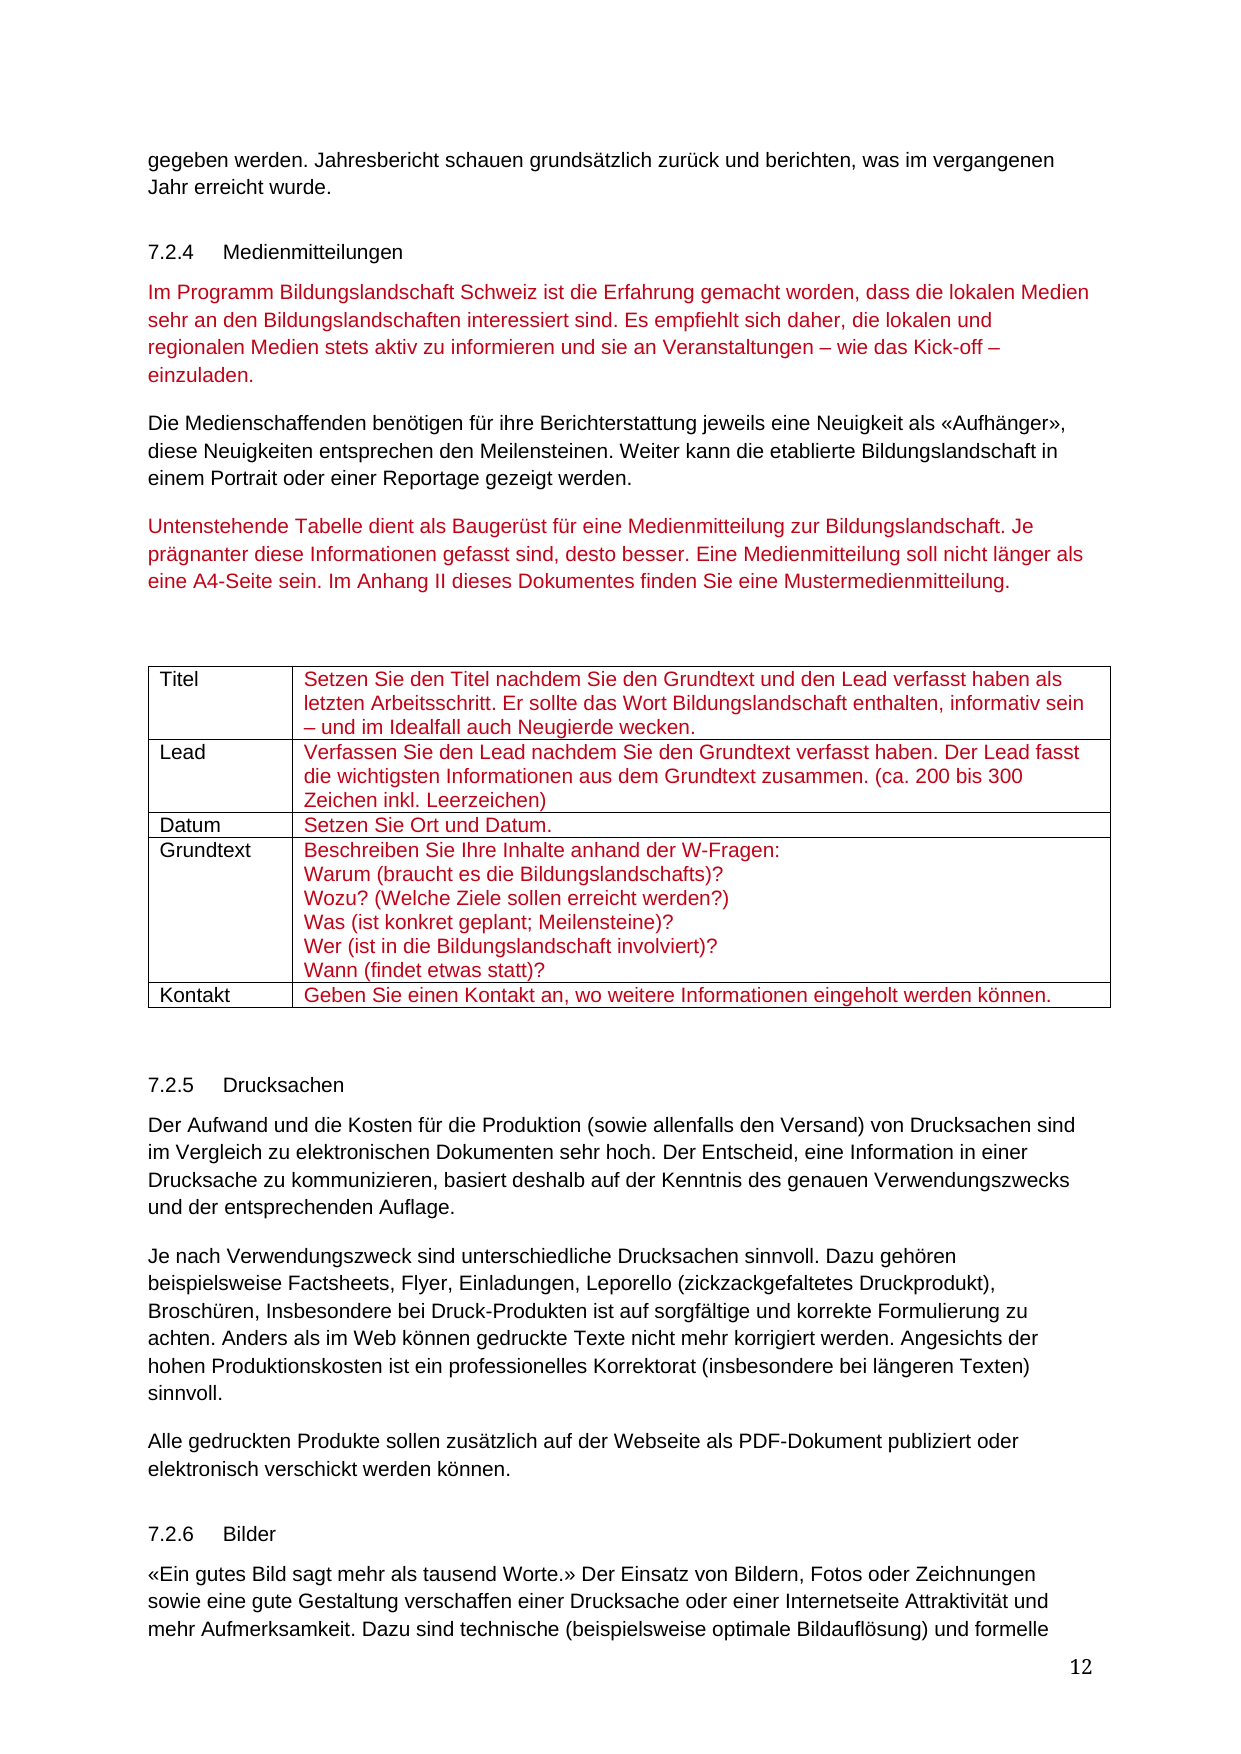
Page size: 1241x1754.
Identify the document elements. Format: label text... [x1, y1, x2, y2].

text Untenstehende Tabelle dient als Baugerüst für eine Medienmitteilung zur Bildungslandschaft. Je prägnanter diese Informationen gefasst sind, desto besser. Eine Medienmitteilung soll nicht länger als eine A4-Seite sein. Im Anhang II dieses Dokumentes finden Sie eine Mustermedienmitteilung. [148, 514, 1093, 593]
subtitle Bilder [148, 1522, 1093, 1546]
subtitle Medienmitteilungen [148, 240, 1093, 264]
subtitle Drucksachen [148, 1073, 1093, 1097]
table_cell Datum [149, 813, 292, 837]
table_cell Lead [149, 740, 292, 812]
text Alle gedruckten Produkte sollen zusätzlich auf der Webseite als PDF-Dokument publiziert oder elektronisch verschickt werden können. [148, 1429, 1093, 1481]
table_cell Kontakt [149, 983, 292, 1007]
table_cell Setzen Sie Ort und Datum. [293, 813, 1110, 837]
text Im Programm Bildungslandschaft Schweiz ist die Erfahrung gemacht worden, dass die lokalen Medien sehr an den Bildungslandschaften interessiert sind. Es empfiehlt sich daher, die lokalen und regionalen Medien stets aktiv zu informieren und sie an Veranstaltungen – wie das Kick-off – einzuladen. [148, 280, 1093, 387]
table_cell Verfassen Sie den Lead nachdem Sie den Grundtext verfasst haben. Der Lead fasst die wichtigsten Informationen aus dem Grundtext zusammen. (ca. 200 bis 300 Zeichen inkl. Leerzeichen) [293, 740, 1110, 812]
text Je nach Verwendungszweck sind unterschiedliche Drucksachen sinnvoll. Dazu gehören beispielsweise Factsheets, Flyer, Einladungen, Leporello (zickzackgefaltetes Druckprodukt), Broschüren, Insbesondere bei Druck-Produkten ist auf sorgfältige und korrekte Formulierung zu achten. Anders als im Web können gedruckte Texte nicht mehr korrigiert werden. Angesichts der hohen Produktionskosten ist ein professionelles Korrektorat (insbesondere bei längeren Texten) sinnvoll. [148, 1243, 1093, 1405]
table_cell Beschreiben Sie Ihre Inhalte anhand der W-Fragen: Warum (braucht es die Bildungslandschafts)? Wozu? (Welche Ziele sollen erreicht werden?) Was (ist konkret geplant; Meilensteine)? Wer (ist in die Bildungslandschaft involviert)? Wann (findet etwas statt)? [293, 838, 1110, 982]
text Die Medienschaffenden benötigen für ihre Berichterstattung jeweils eine Neuigkeit als «Aufhänger», diese Neuigkeiten entsprechen den Meilensteinen. Weiter kann die etablierte Bildungslandschaft in einem Portrait oder einer Reportage gezeigt werden. [148, 411, 1093, 490]
table_cell Grundtext [149, 838, 292, 982]
table_header Titel [149, 667, 292, 739]
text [148, 148, 1093, 199]
text Der Aufwand und die Kosten für die Produktion (sowie allenfalls den Versand) von Drucksachen sind im Vergleich zu elektronischen Dokumenten sehr hoch. Der Entscheid, eine Information in einer Drucksache zu kommunizieren, basiert deshalb auf der Kenntnis des genauen Verwendungszwecks und der entsprechenden Auflage. [148, 1113, 1093, 1219]
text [148, 1562, 1093, 1641]
table_header Setzen Sie den Titel nachdem Sie den Grundtext und den Lead verfasst haben als letzten Arbeitsschritt. Er sollte das Wort Bildungslandschaft enthalten, informativ sein – und im Idealfall auch Neugierde wecken. [293, 667, 1110, 739]
table_cell Geben Sie einen Kontakt an, wo weitere Informationen eingeholt werden können. [293, 983, 1110, 1007]
